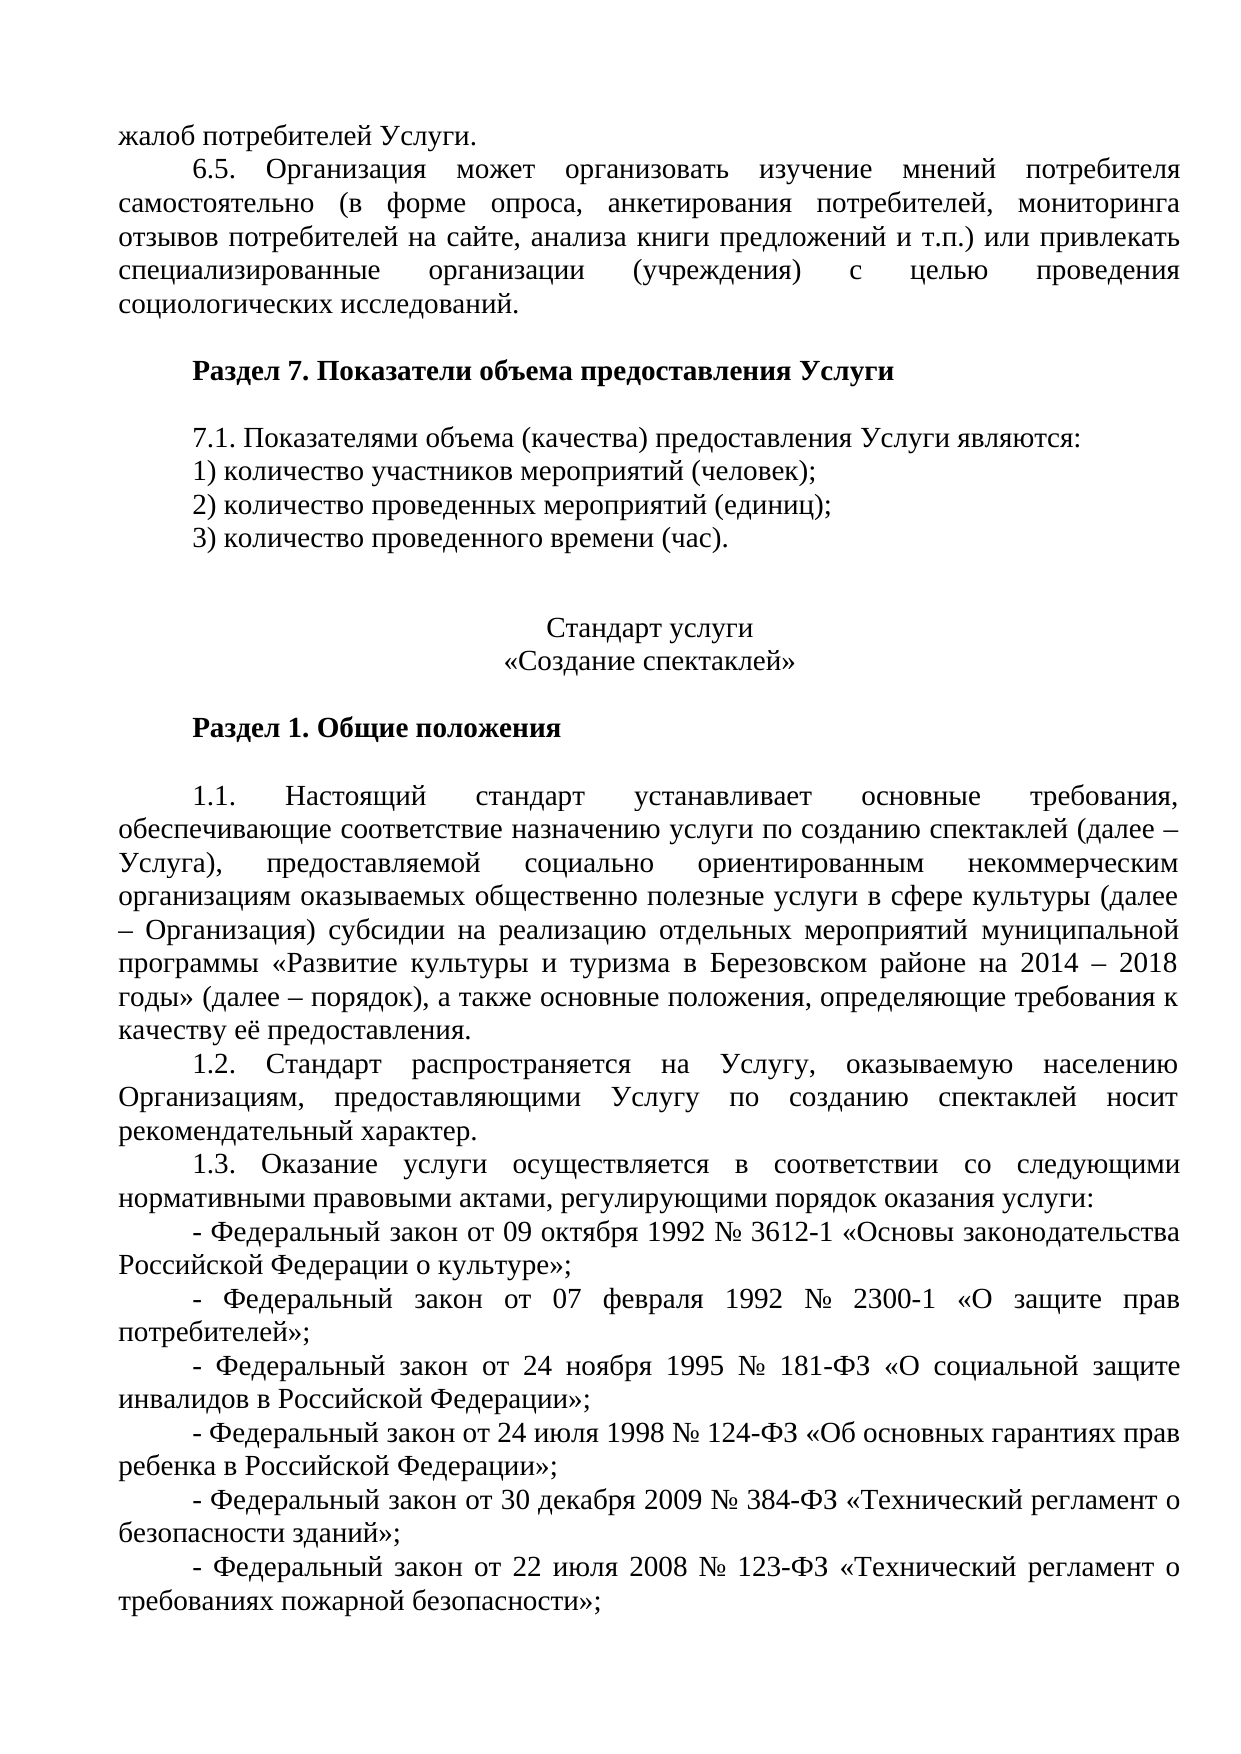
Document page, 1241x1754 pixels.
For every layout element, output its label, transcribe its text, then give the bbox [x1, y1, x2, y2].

text Раздел 1. Общие положения [118, 711, 1181, 744]
text 2) количество проведенных мероприятий (единиц); [118, 487, 1181, 521]
text - Федеральный закон от 24 июля 1998 № 124-ФЗ «Об основных гарантиях прав ребенка в Российской Федерации»; [118, 1415, 1181, 1482]
text 1) количество участников мероприятий (человек); [118, 453, 1181, 487]
text - Федеральный закон от 30 декабря 2009 № 384-ФЗ «Технический регламент о безопасности зданий»; [118, 1482, 1181, 1549]
text - Федеральный закон от 07 февраля 1992 № 2300-1 «О защите прав потребителей»; [118, 1281, 1181, 1348]
text - Федеральный закон от 22 июля 2008 № 123-ФЗ «Технический регламент о требованиях пожарной безопасности»; [118, 1549, 1181, 1616]
text - Федеральный закон от 24 ноября 1995 № 181-ФЗ «О социальной защите инвалидов в Российской Федерации»; [118, 1348, 1181, 1415]
text - Федеральный закон от 09 октября 1992 № 3612-1 «Основы законодательства Российской Федерации о культуре»; [118, 1214, 1181, 1281]
text 1.3. Оказание услуги осуществляется в соответствии со следующими нормативными правовыми актами, регулирующими порядок оказания услуги: [118, 1147, 1181, 1214]
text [118, 118, 1181, 152]
text 1.2. Стандарт распространяется на Услугу, оказываемую населению Организациям, предоставляющими Услугу по созданию спектаклей носит рекомендательный характер. [118, 1046, 1179, 1147]
text 6.5. Организация может организовать изучение мнений потребителя самостоятельно (в форме опроса, анкетирования потребителей, мониторинга отзывов потребителей на сайте, анализа книги предложений и т.п.) или привлекать специализированные организации (учреждения) с целью проведения социологических исследований. [118, 152, 1181, 319]
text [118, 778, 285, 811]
text 1.1. Настоящий стандарт устанавливает основные требования, обеспечивающие соответствие назначению услуги по созданию спектаклей (далее – Услуга), предоставляемой социально ориентированным некоммерческим организациям оказываемых общественно полезные услуги в сфере культуры (далее – Организация) субсидии на реализацию отдельных мероприятий муниципальной программы «Развитие культуры и туризма в Березовском районе на 2014 – 2018 годы» (далее – порядок), а также основные положения, определяющие требования к качеству её предоставления. [118, 912, 1179, 1046]
text 3) количество проведенного времени (час). [118, 521, 1181, 554]
text 7.1. Показателями объема (качества) предоставления Услуги являются: [118, 420, 1181, 453]
text Раздел 7. Показатели объема предоставления Услуги [118, 353, 1181, 386]
text «Создание спектаклей» [118, 643, 1181, 677]
text Стандарт услуги [118, 610, 1181, 643]
